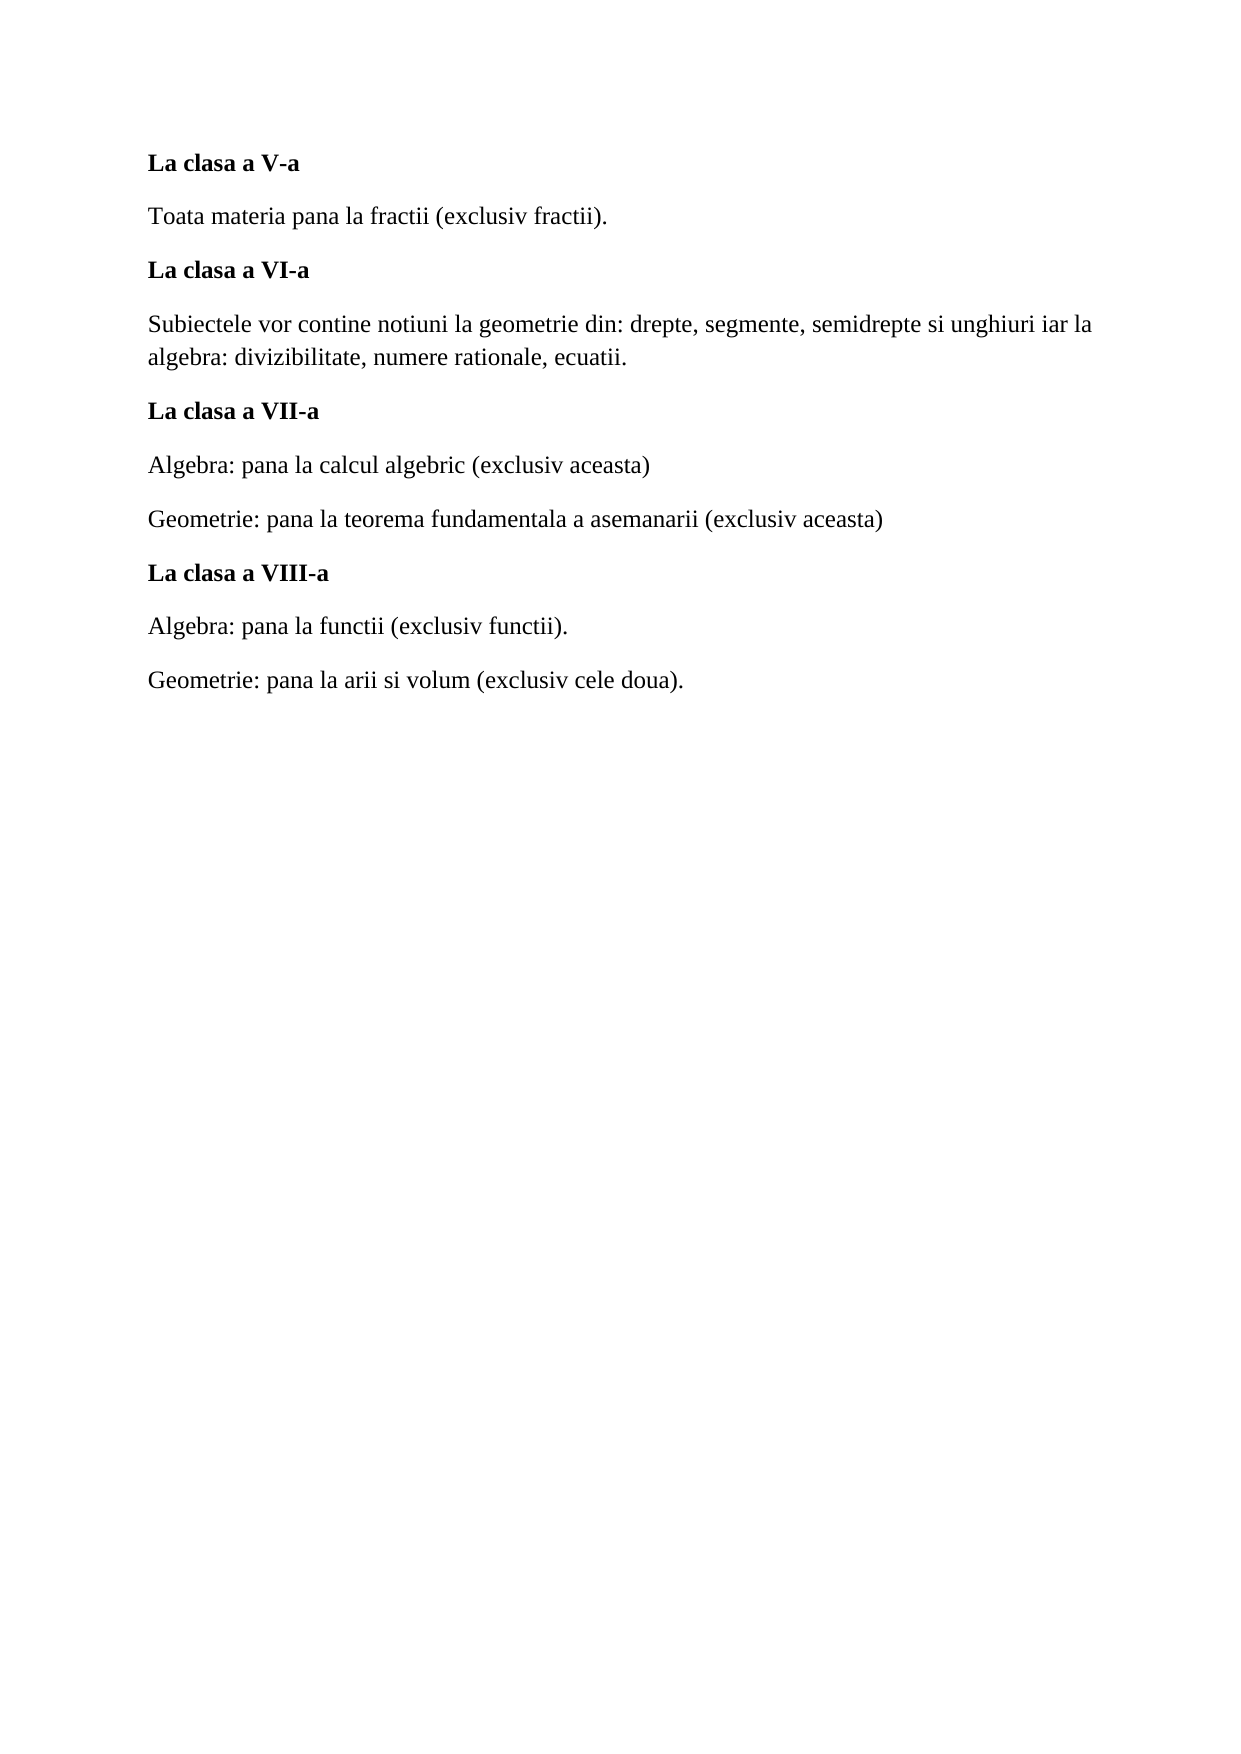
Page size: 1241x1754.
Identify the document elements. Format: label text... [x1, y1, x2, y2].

text La clasa a VI-a [148, 255, 1093, 284]
text Algebra: pana la calcul algebric (exclusiv aceasta) [148, 450, 1093, 479]
text Algebra: pana la functii (exclusiv functii). [148, 611, 1093, 640]
text Geometrie: pana la teorema fundamentala a asemanarii (exclusiv aceasta) [148, 504, 1093, 532]
text La clasa a VIII-a [148, 558, 1093, 586]
text La clasa a V-a [148, 148, 1093, 176]
text La clasa a VII-a [148, 396, 1093, 425]
text Geometrie: pana la arii si volum (exclusiv cele doua). [148, 665, 1093, 694]
text Toata materia pana la fractii (exclusiv fractii). [148, 201, 1093, 230]
text Subiectele vor contine notiuni la geometrie din: drepte, segmente, semidrepte si unghiuri iar la algebra: divizibilitate, numere rationale, ecuatii. [148, 309, 1093, 371]
